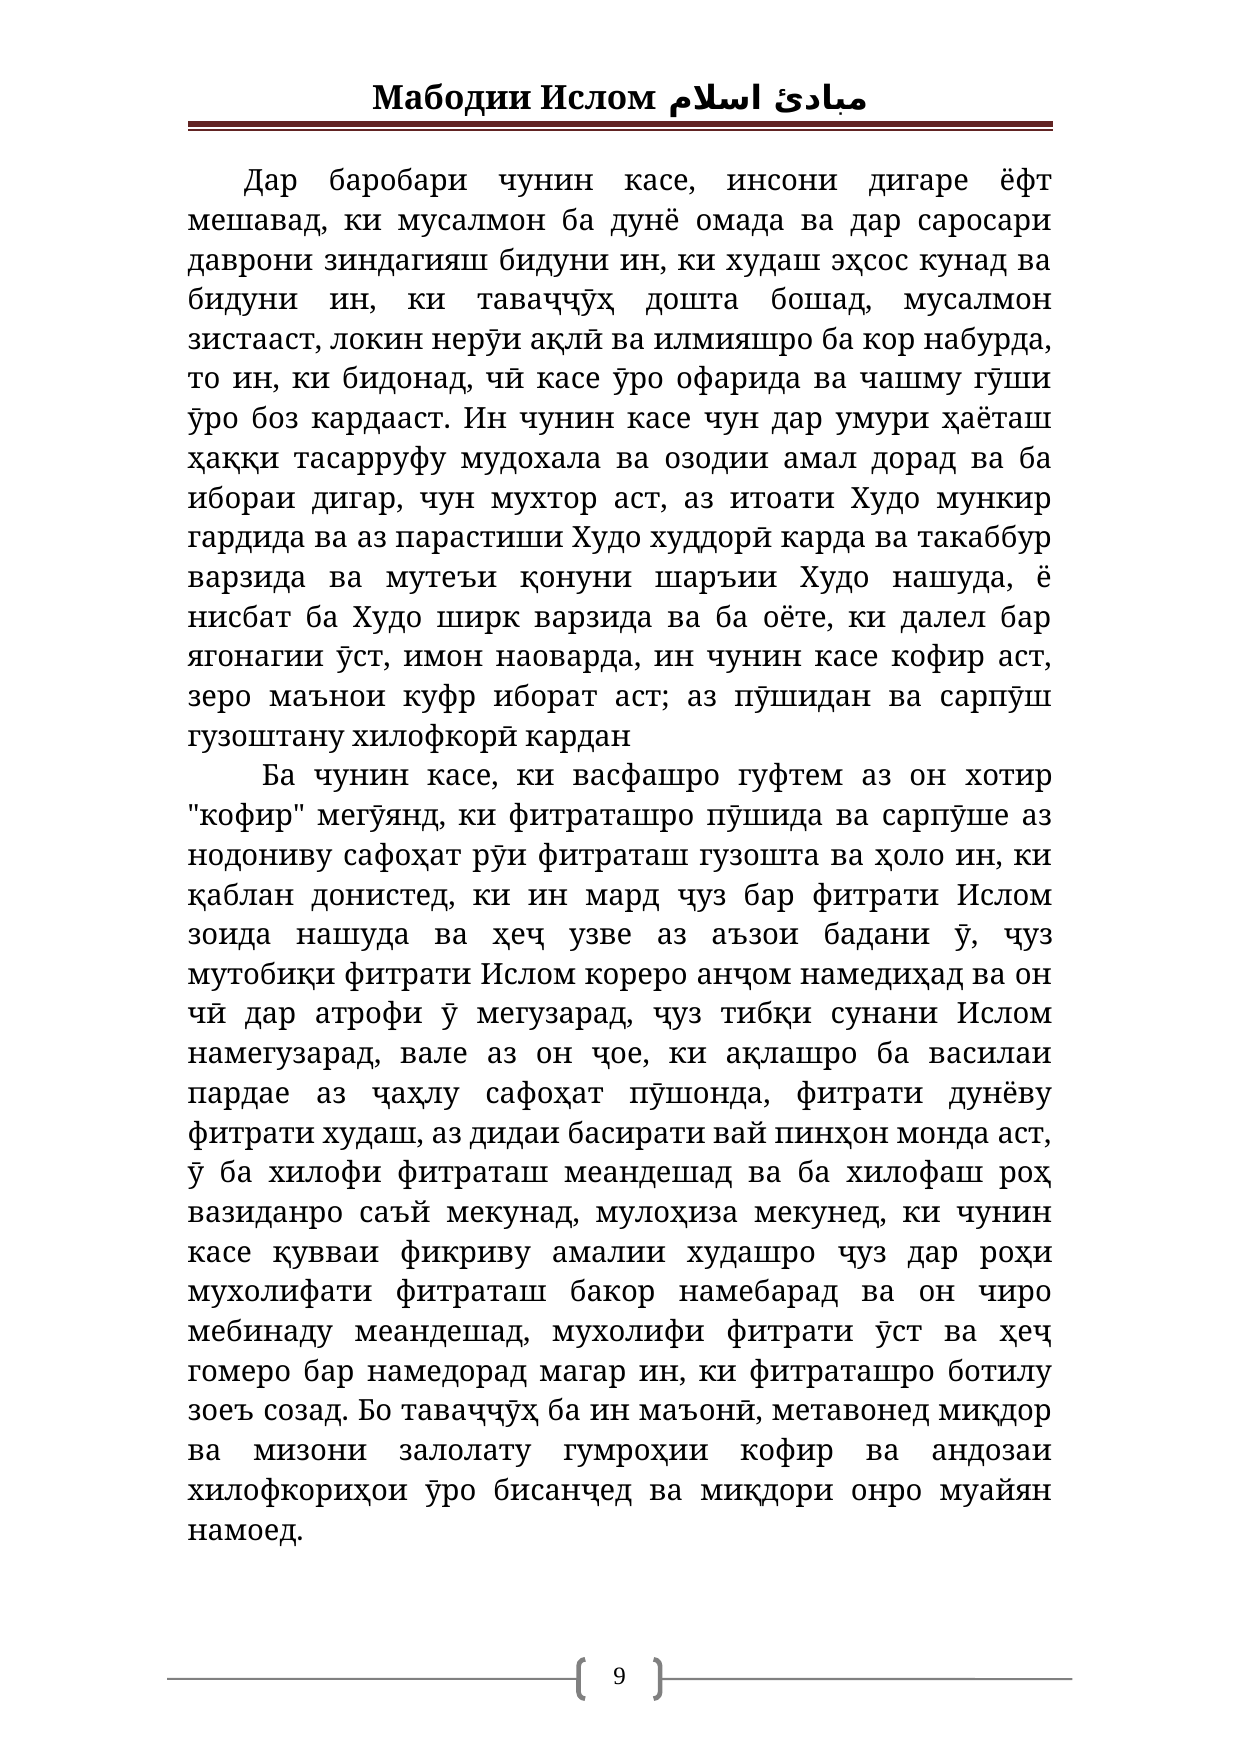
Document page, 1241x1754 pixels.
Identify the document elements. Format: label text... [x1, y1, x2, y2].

text Дар баробари чунин касе, инсони дигаре ёфт мешавад, ки мусалмон ба дунё омада ва дар саросари даврони зиндагияш бидуни ин, ки худаш эҳсос кунад ва бидуни ин, ки таваҷҷӯҳ дошта бошад, мусалмон зистааст, локин нерӯи ақлӣ ва илмияшро ба кор набурда, то ин, ки бидонад, чӣ касе ӯро офарида ва чашму гӯши ӯро боз кардааст. Ин чунин касе чун дар умури ҳаёташ ҳаққи тасарруфу мудохала ва озодии амал дорад ва ба ибораи дигар, чун мухтор аст, аз итоати Худо мункир гардида ва аз парастиши Худо худдорӣ карда ва такаббур варзида ва мутеъи қонуни шаръии Худо нашуда, ё нисбат ба Худо ширк варзида ва ба оёте, ки далел бар ягонагии ӯст, имон наоварда, ин чунин касе кофир аст, зеро маънои куфр иборат аст; аз пӯшидан ва сарпӯш гузоштану хилофкорӣ кардан [187, 159, 1053, 755]
text Ба чунин касе, ки васфашро гуфтем аз он хотир "кофир" мегӯянд, ки фитраташро пӯшида ва сарпӯше аз нодониву сафоҳат рӯи фитраташ гузошта ва ҳоло ин, ки қаблан донистед, ки ин мард ҷуз бар фитрати Ислом зоида нашуда ва ҳеҷ узве аз аъзои бадани ӯ, ҷуз мутобиқи фитрати Ислом кореро анҷом намедиҳад ва он чӣ дар атрофи ӯ мегузарад, ҷуз тибқи сунани Ислом намегузарад, вале аз он ҷое, ки ақлашро ба василаи пардае аз ҷаҳлу сафоҳат пӯшонда, фитрати дунёву фитрати худаш, аз дидаи басирати вай пинҳон монда аст, ӯ ба хилофи фитраташ меандешад ва ба хилофаш роҳ вазиданро саъй мекунад, мулоҳиза мекунед, ки чунин касе қувваи фикриву амалии худашро ҷуз дар роҳи мухолифати фитраташ бакор намебарад ва он чиро мебинаду меандешад, мухолифи фитрати ӯст ва ҳеҷ гомеро бар намедорад магар ин, ки фитраташро ботилу зоеъ созад. Бо таваҷҷӯҳ ба ин маъонӣ, метавонед миқдор ва мизони залолату гумроҳии кофир ва андозаи хилофкориҳои ӯро бисанҷед ва миқдори онро муайян намоед. [187, 755, 1053, 1548]
